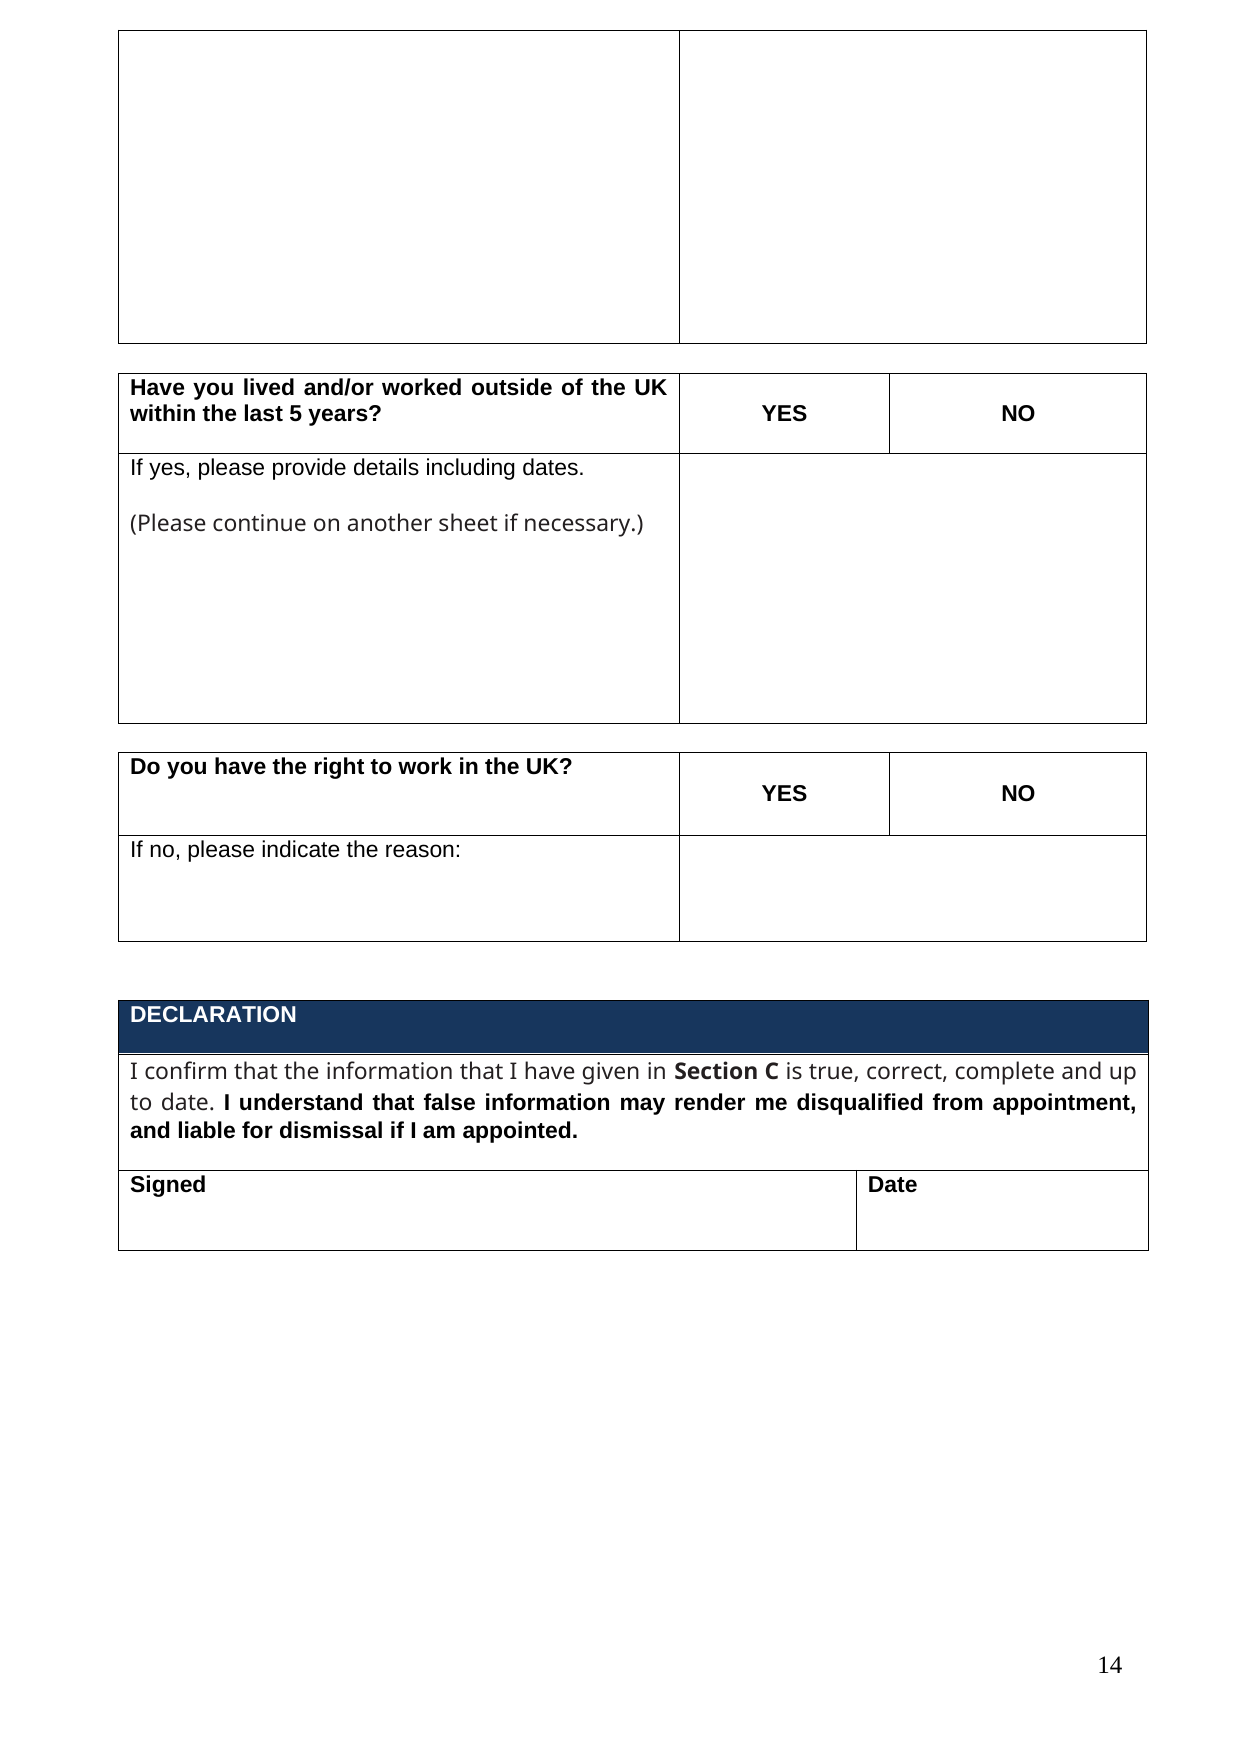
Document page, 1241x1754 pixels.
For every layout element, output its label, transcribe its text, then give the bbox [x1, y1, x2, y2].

table_header Do you have the right to work in the UK? [119, 753, 679, 835]
table_cell Signed [119, 1171, 856, 1250]
table_header NO [890, 753, 1146, 835]
table_cell Date [857, 1171, 1148, 1250]
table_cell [119, 31, 679, 343]
table_header DECLARATION [119, 1001, 1148, 1053]
table_cell If yes, please provide details including dates. (Please continue on another sheet if necessary.) [119, 454, 679, 722]
table_cell [680, 31, 1146, 343]
table_header Have you lived and/or worked outside of the UK within the last 5 years? [119, 374, 679, 453]
table_header YES [680, 374, 889, 453]
table_header YES [680, 753, 889, 835]
table_cell I confirm that the information that I have given in Section C is true, correct, complete and up to date. I understand that false information may render me disqualified from appointment, and liable for dismissal if I am appointed. [119, 1055, 1148, 1170]
table_cell [680, 454, 1146, 722]
table_header NO [890, 374, 1146, 453]
table_cell [680, 836, 1146, 941]
table_cell If no, please indicate the reason: [119, 836, 679, 941]
